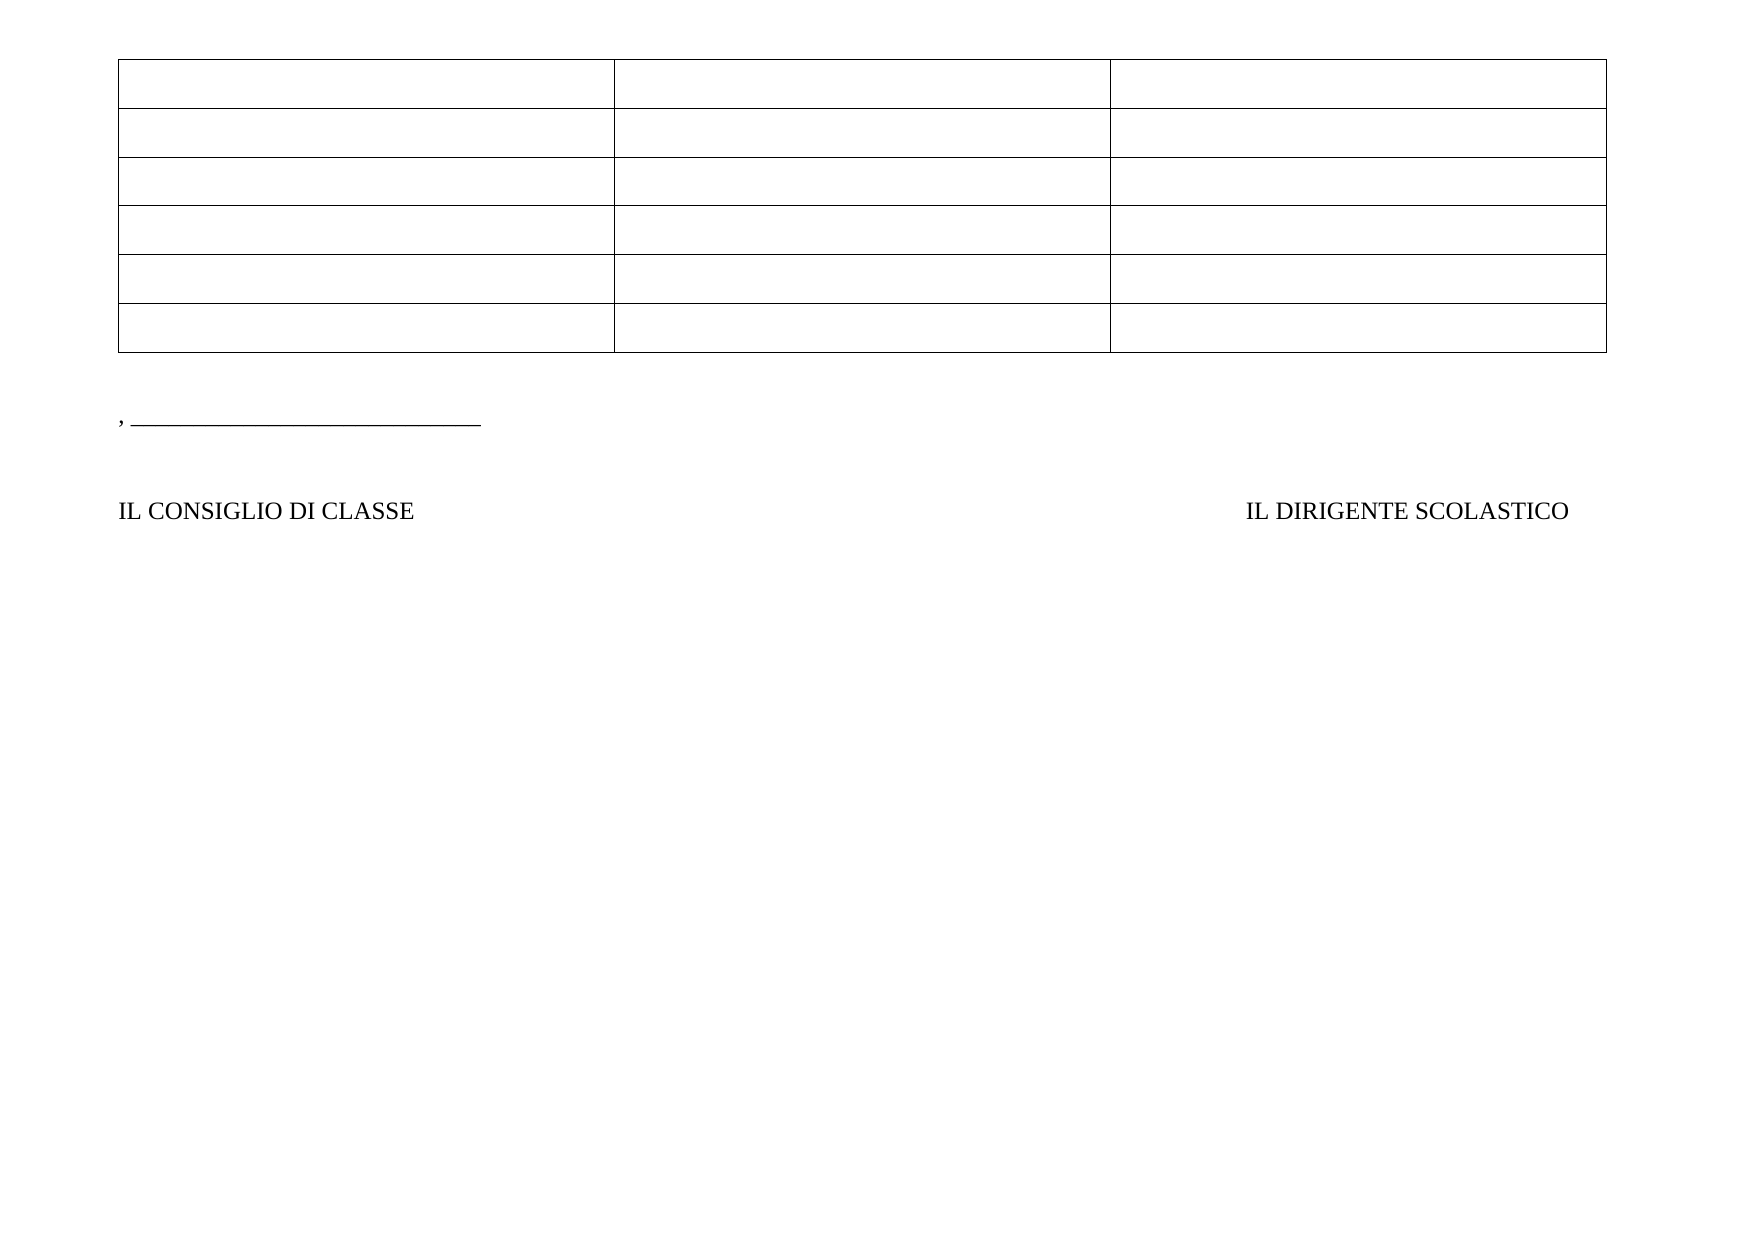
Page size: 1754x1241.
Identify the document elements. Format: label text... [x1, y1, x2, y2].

table_cell [1111, 304, 1606, 352]
table_cell [119, 255, 614, 303]
table_cell [615, 60, 1110, 108]
table_cell [615, 158, 1110, 205]
table_cell [615, 304, 1110, 352]
table_cell [119, 158, 614, 205]
table_cell [1111, 60, 1606, 108]
table_cell [615, 255, 1110, 303]
table_cell [119, 60, 614, 108]
table_cell [615, 206, 1110, 254]
table_cell [1111, 158, 1606, 205]
table_cell [1111, 109, 1606, 157]
table_cell [119, 304, 614, 352]
table_cell [615, 109, 1110, 157]
text IL CONSIGLIO DI CLASSE IL DIRIGENTE SCOLASTICO [118, 496, 1606, 524]
table_cell [1111, 206, 1606, 254]
table_cell [119, 109, 614, 157]
table_cell [119, 206, 614, 254]
text , ____________________________ [118, 400, 1606, 429]
table_cell [1111, 255, 1606, 303]
